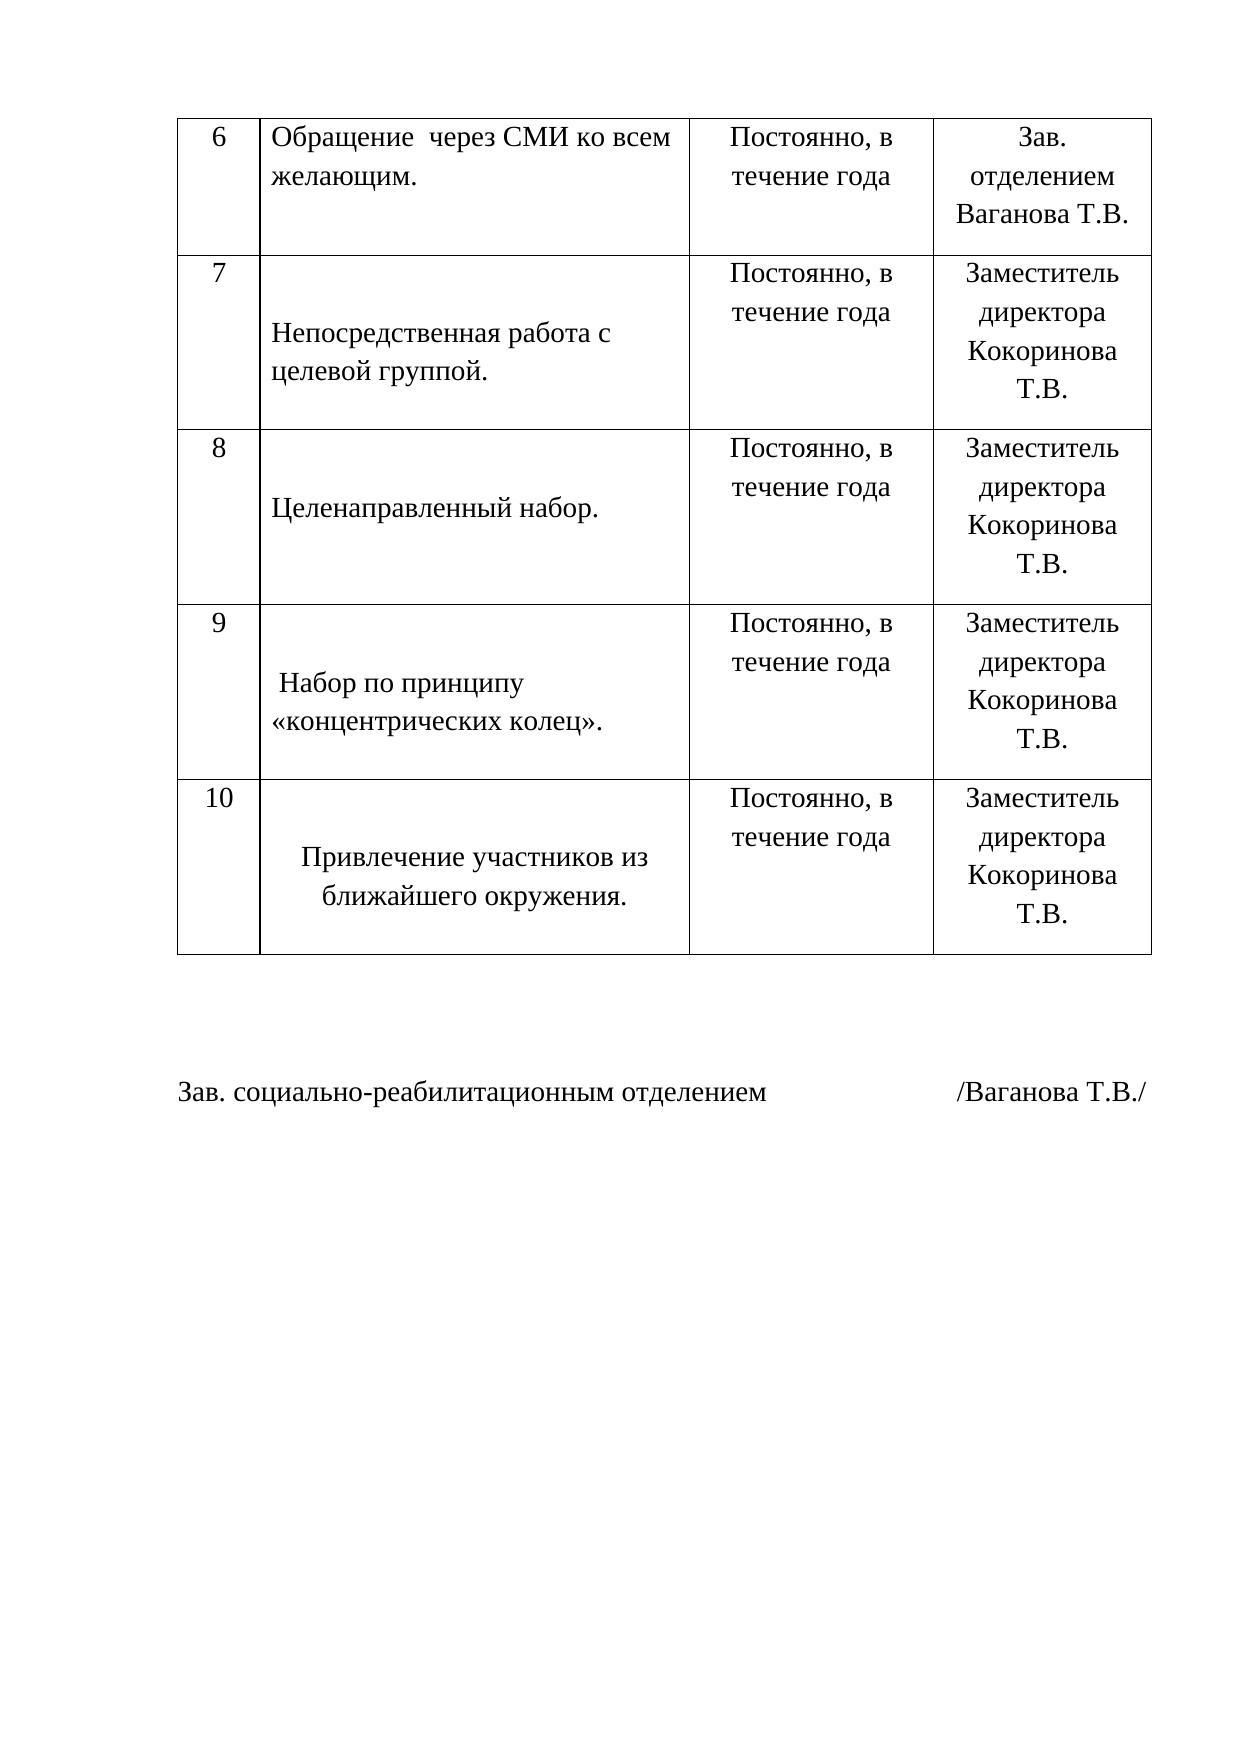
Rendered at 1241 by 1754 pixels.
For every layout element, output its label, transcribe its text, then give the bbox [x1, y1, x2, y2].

table_cell 10 [178, 780, 259, 954]
table_cell Постоянно, в течение года [690, 256, 933, 429]
table_cell Набор по принципу «концентрических колец». [261, 605, 689, 779]
table_cell 8 [178, 430, 259, 604]
text Зав. социально-реабилитационным отделением /Ваганова Т.В./ [177, 1074, 1152, 1107]
table_cell 7 [178, 256, 259, 429]
table_cell Непосредственная работа с целевой группой. [261, 256, 689, 429]
table_cell Заместитель директора Кокоринова Т.В. [934, 256, 1151, 429]
table_cell Постоянно, в течение года [690, 430, 933, 604]
table_cell 9 [178, 605, 259, 779]
table_cell Заместитель директора Кокоринова Т.В. [934, 605, 1151, 779]
table_cell Зав. отделением Ваганова Т.В. [934, 119, 1151, 254]
table_cell Заместитель директора Кокоринова Т.В. [934, 780, 1151, 954]
table_cell Постоянно, в течение года [690, 605, 933, 779]
table_cell Целенаправленный набор. [261, 430, 689, 604]
table_cell Привлечение участников из ближайшего окружения. [261, 780, 689, 954]
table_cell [690, 119, 933, 254]
table_cell Обращение через СМИ ко всем желающим. [261, 119, 689, 254]
table_cell Заместитель директора Кокоринова Т.В. [934, 430, 1151, 604]
table_cell Постоянно, в течение года [690, 780, 933, 954]
table_cell 6 [178, 119, 259, 254]
